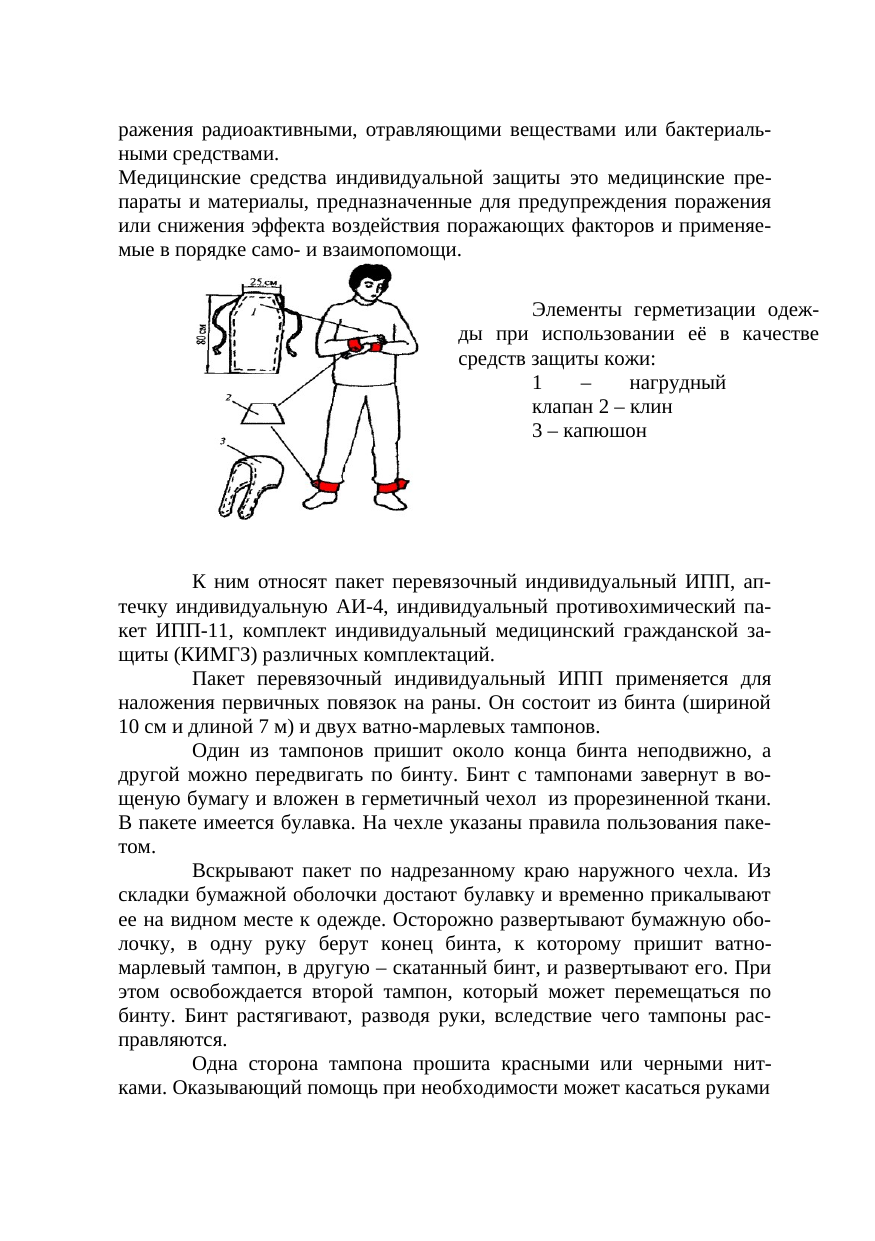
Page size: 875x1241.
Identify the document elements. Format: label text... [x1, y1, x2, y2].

text 3 – капюшон [532, 418, 853, 442]
text 1 – нагрудный клапан 2 – клин [532, 369, 726, 418]
text Вскрывают пакет по надрезанному краю наружного чехла. Из складки бумажной оболочки достают булавку и временно прикалывают ее на видном месте к одежде. Осторожно развертывают бумажную обо- лочку, в одну руку берут конец бинта, к которому пришит ватно- марлевый тампон, в другую – скатанный бинт, и развертывают его. При этом освобождается второй тампон, который может перемещаться по бинту. Бинт растягивают, разводя руки, вследствие чего тампоны рас- правляются. [118, 858, 772, 1051]
text Одна сторона тампона прошита красными или черными нит- ками. Оказывающий помощь при необходимости может касаться руками [118, 1051, 772, 1099]
text Медицинские средства индивидуальной защиты это медицинские пре- параты и материалы, предназначенные для предупреждения поражения или снижения эффекта воздействия поражающих факторов и применяе- мые в порядке само- и взаимопомощи. [118, 165, 772, 261]
picture [196, 263, 419, 520]
text ражения радиоактивными, отравляющими веществами или бактериаль- ными средствами. [118, 117, 772, 165]
text Элементы герметизации одеж- ды при использовании её в качестве средств защиты кожи: [458, 297, 819, 369]
text Один из тампонов пришит около конца бинта неподвижно, а другой можно передвигать по бинту. Бинт с тампонами завернут в во- щеную бумагу и вложен в герметичный чехол из прорезиненной ткани. В пакете имеется булавка. На чехле указаны правила пользования паке- том. [118, 738, 772, 858]
text Пакет перевязочный индивидуальный ИПП применяется для наложения первичных повязок на раны. Он состоит из бинта (шириной 10 см и длиной 7 м) и двух ватно-марлевых тампонов. [118, 666, 771, 738]
text К ним относят пакет перевязочный индивидуальный ИПП, ап- течку индивидуальную АИ-4, индивидуальный противохимический па- кет ИПП-11, комплект индивидуальный медицинский гражданской за- щиты (КИМГЗ) различных комплектаций. [118, 569, 772, 666]
